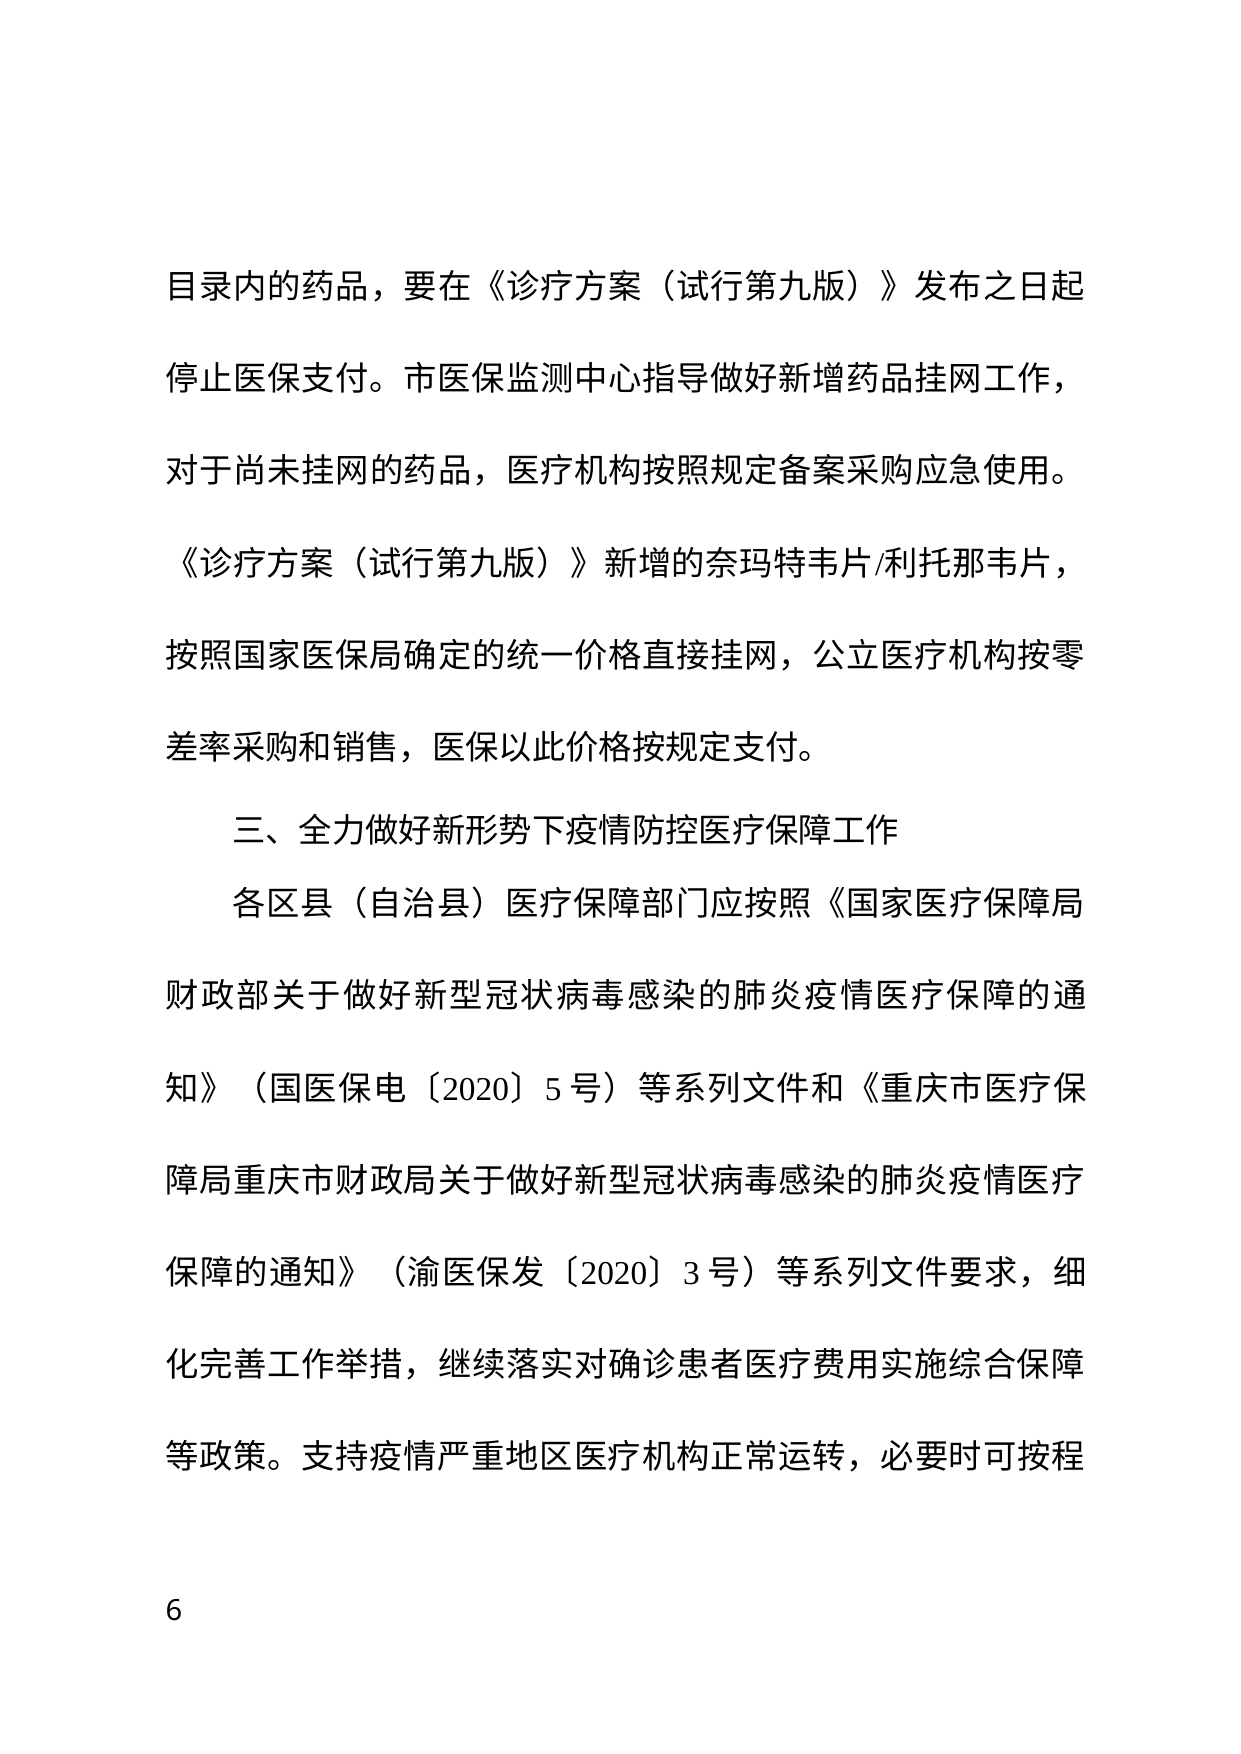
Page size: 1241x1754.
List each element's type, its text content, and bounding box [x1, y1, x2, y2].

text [165, 238, 1087, 791]
text 三、全力做好新形势下疫情防控医疗保障工作 [165, 791, 1087, 855]
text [165, 855, 1087, 1500]
